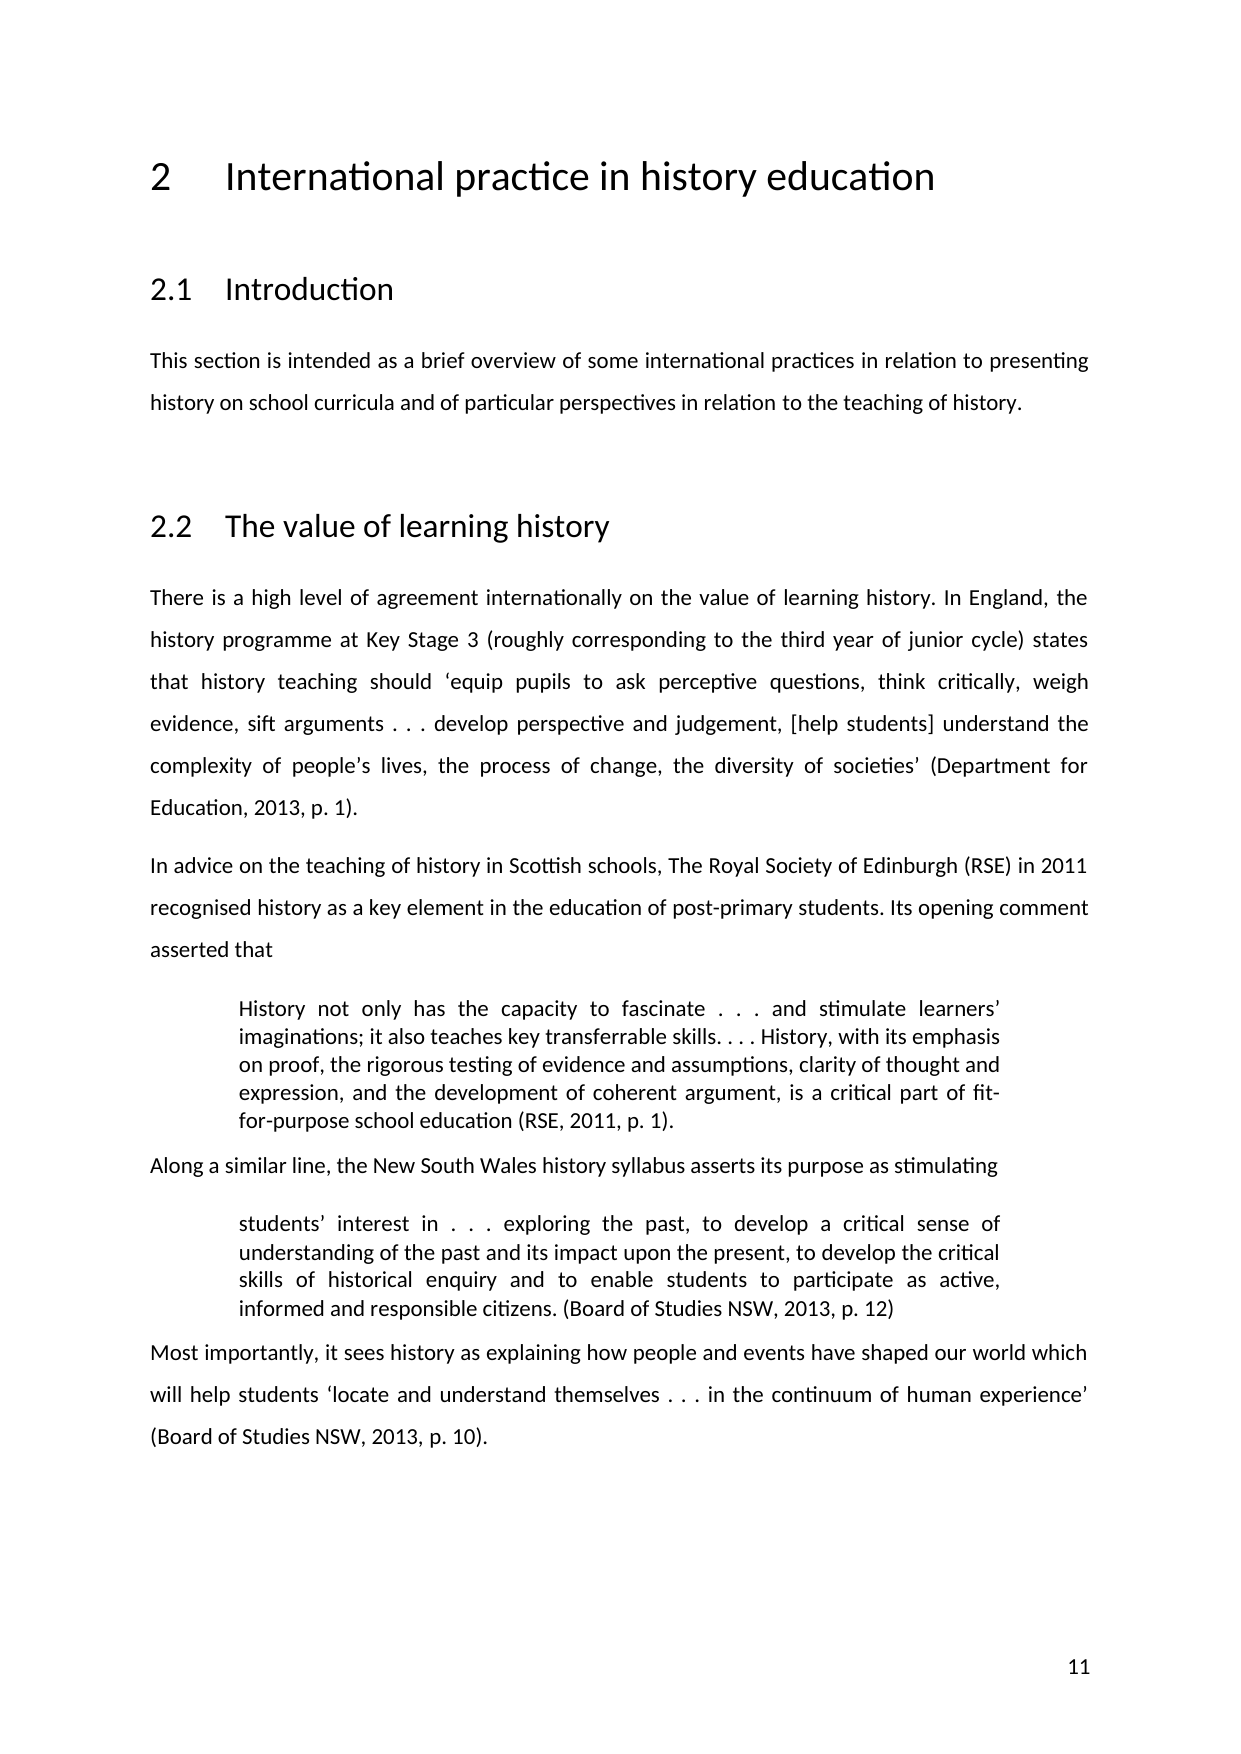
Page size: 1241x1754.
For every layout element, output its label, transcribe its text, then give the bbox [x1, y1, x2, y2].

text Most importantly, it sees history as explaining how people and events have shaped our world which will help students ‘locate and understand themselves . . . in the continuum of human experience’ (Board of Studies NSW, 2013, p. 10). [150, 1338, 1090, 1450]
list Introduction [150, 268, 1090, 309]
text This section is intended as a brief overview of some international practices in relation to presenting history on school curricula and of particular perspectives in relation to the teaching of history. [150, 346, 1090, 416]
list The value of learning history [150, 505, 1090, 546]
text In advice on the teaching of history in Scottish schools, The Royal Society of Edinburgh (RSE) in 2011 recognised history as a key element in the education of post-primary students. Its opening comment asserted that [150, 852, 1090, 963]
text There is a high level of agreement internationally on the value of learning history. In England, the history programme at Key Stage 3 (roughly corresponding to the third year of junior cycle) states that history teaching should ‘equip pupils to ask perceptive questions, think critically, weigh evidence, sift arguments . . . develop perspective and judgement, [help students] understand the complexity of people’s lives, the process of change, the diversity of societies’ (Department for Education, 2013, p. 1). [150, 583, 1090, 821]
text Along a similar line, the New South Wales history syllabus asserts its purpose as stimulating [150, 1151, 1090, 1179]
list International practice in history education [150, 150, 1090, 201]
text History not only has the capacity to fascinate . . . and stimulate learners’ imaginations; it also teaches key transferrable skills. . . . History, with its emphasis on proof, the rigorous testing of evidence and assumptions, clarity of thought and expression, and the development of coherent argument, is a critical part of fit-for-purpose school education (RSE, 2011, p. 1). [239, 994, 1002, 1134]
text students’ interest in . . . exploring the past, to develop a critical sense of understanding of the past and its impact upon the present, to develop the critical skills of historical enquiry and to enable students to participate as active, informed and responsible citizens. (Board of Studies NSW, 2013, p. 12) [239, 1209, 1002, 1322]
